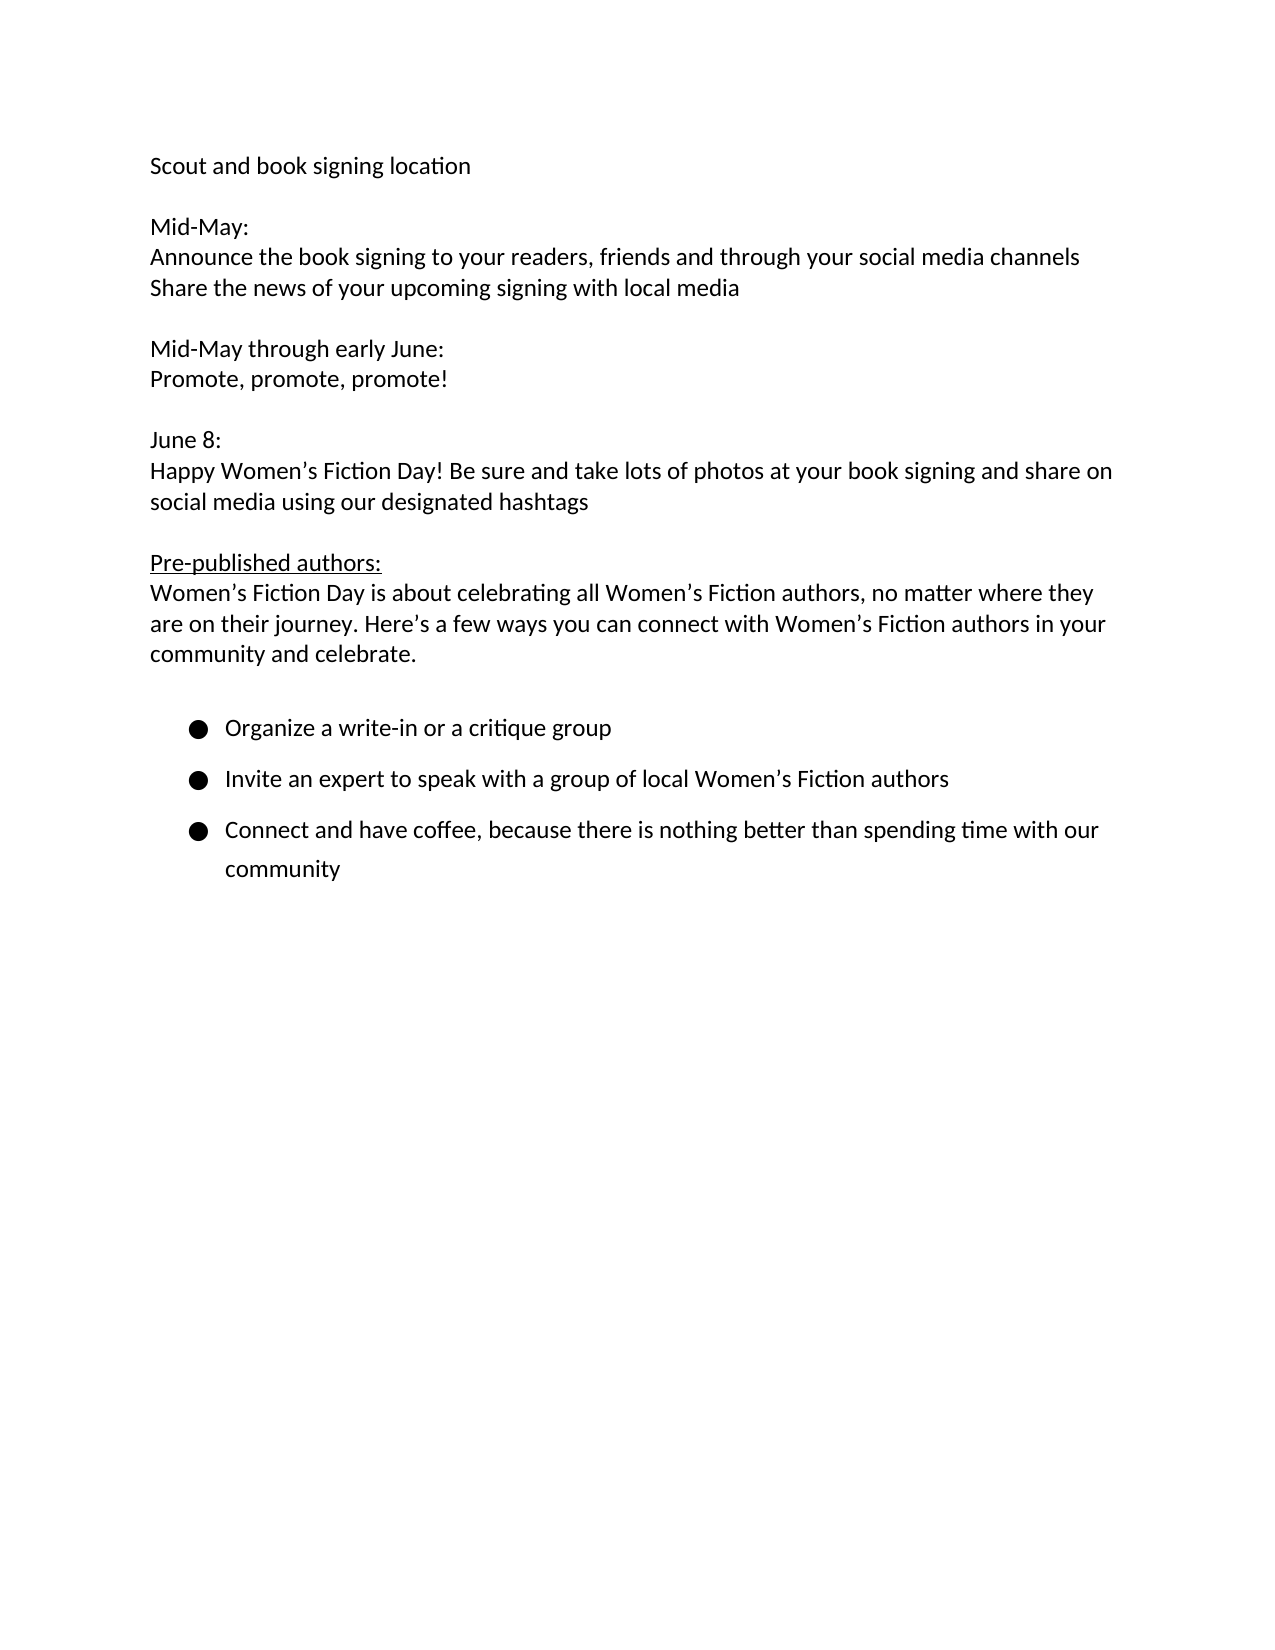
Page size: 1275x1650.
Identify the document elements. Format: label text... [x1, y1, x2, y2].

text Promote, promote, promote! [150, 364, 1125, 394]
list Invite an expert to speak with a group of local Women’s Fiction authors [187, 751, 1125, 802]
text Women’s Fiction Day is about celebrating all Women’s Fiction authors, no matter where they are on their journey. Here’s a few ways you can connect with Women’s Fiction authors in your community and celebrate. [150, 577, 1125, 669]
list Organize a write-in or a critique group [187, 699, 1125, 751]
text Scout and book signing location [150, 150, 1125, 181]
list Connect and have coffee, because there is nothing better than spending time with our community [187, 802, 1125, 884]
text Mid-May: [150, 211, 1125, 242]
text Mid-May through early June: [150, 333, 1125, 364]
text Share the news of your upcoming signing with local media [150, 272, 1125, 303]
text Happy Women’s Fiction Day! Be sure and take lots of photos at your book signing and share on social media using our designated hashtags [150, 455, 1125, 516]
text Announce the book signing to your readers, friends and through your social media channels [150, 242, 1125, 272]
text June 8: [150, 425, 1125, 455]
text Pre-published authors: [150, 547, 1125, 577]
